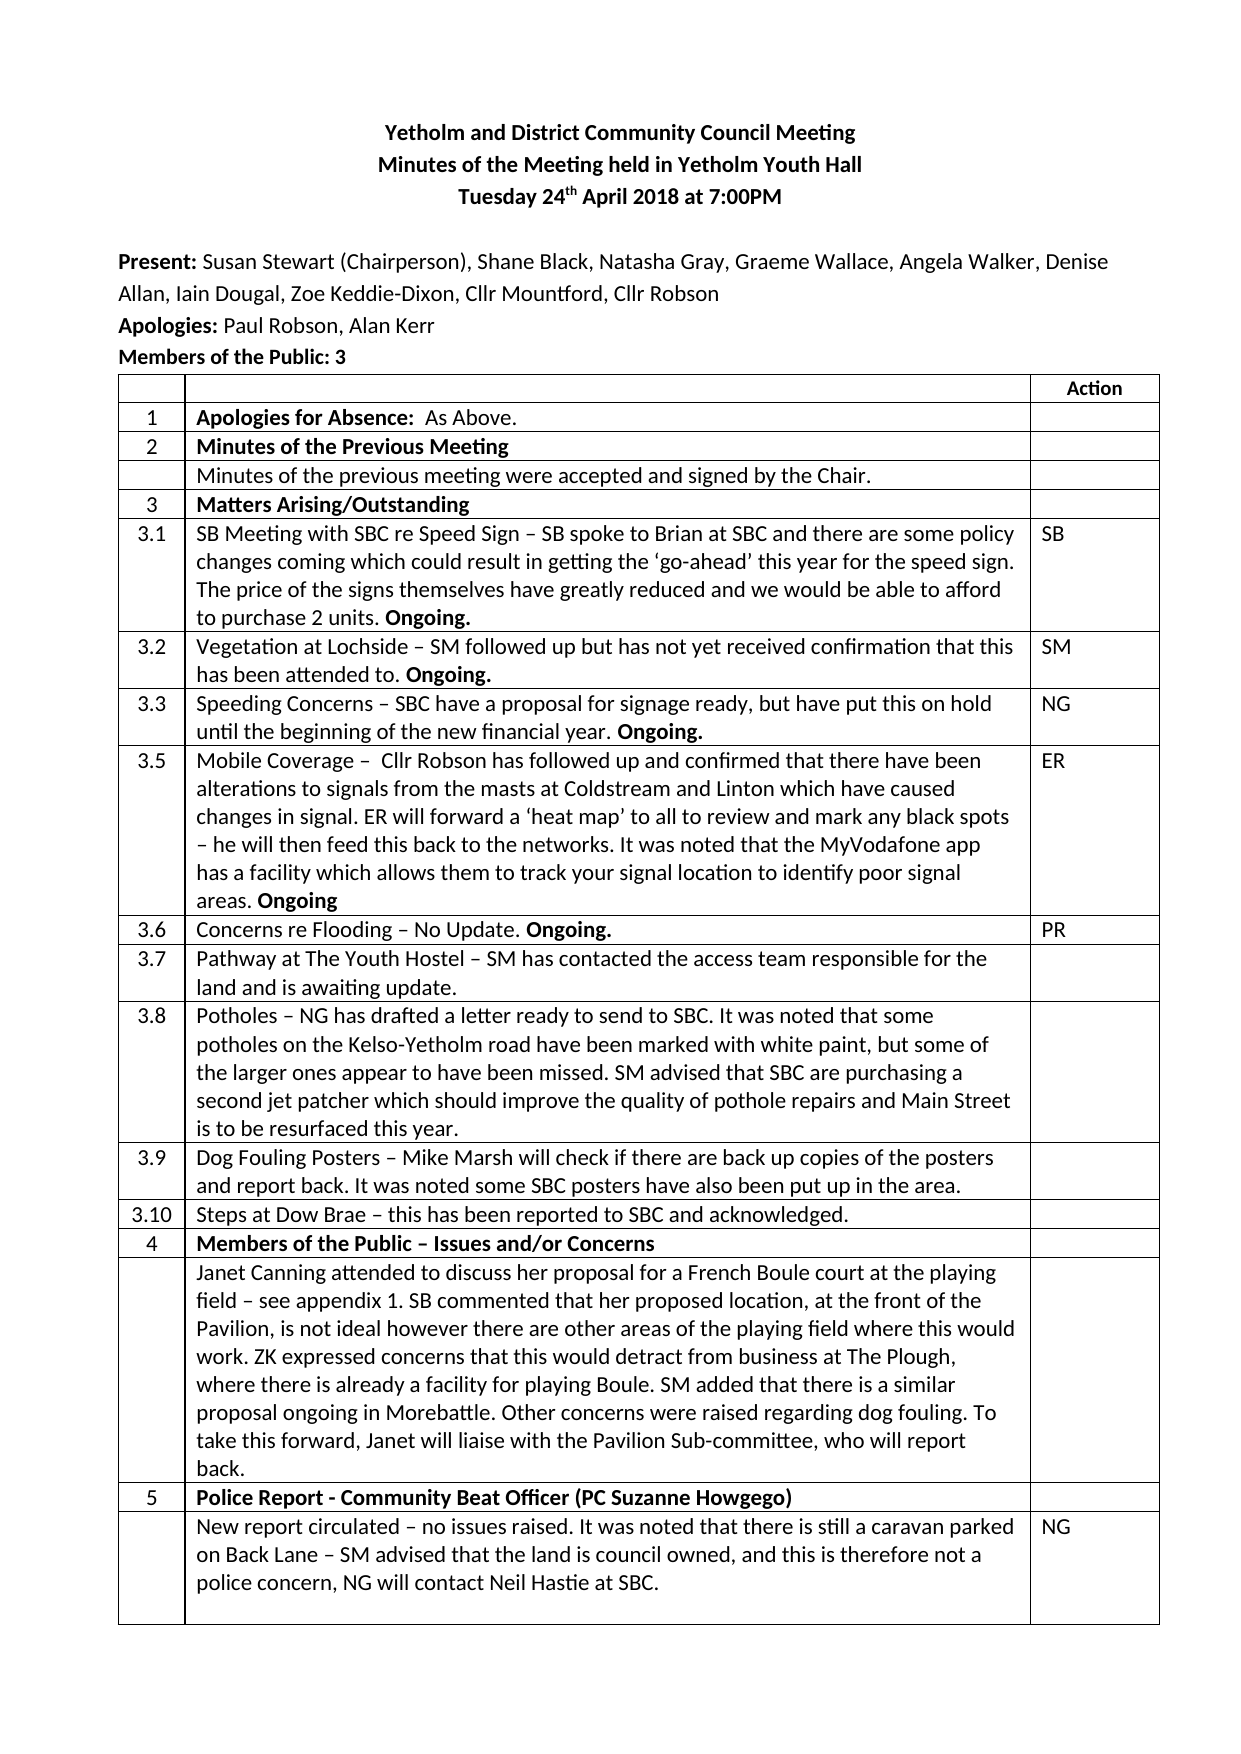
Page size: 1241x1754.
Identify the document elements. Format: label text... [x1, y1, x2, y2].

table_cell Members of the Public – Issues and/or Concerns [186, 1229, 1030, 1257]
table_cell 3.5 [119, 746, 184, 914]
table_cell 3 [119, 490, 184, 518]
text Members of the Public: 3 [118, 343, 1122, 370]
table_cell 2 [119, 432, 184, 460]
table_cell [1031, 1229, 1159, 1257]
table_cell [119, 1512, 184, 1624]
table_cell Minutes of the Previous Meeting [186, 432, 1030, 460]
table_cell Speeding Concerns – SBC have a proposal for signage ready, but have put this on hold until the beginning of the new financial year. Ongoing. [186, 689, 1030, 745]
table_cell [1031, 403, 1159, 431]
table_cell SB Meeting with SBC re Speed Sign – SB spoke to Brian at SBC and there are some policy changes coming which could result in getting the ‘go-ahead’ this year for the speed sign. The price of the signs themselves have greatly reduced and we would be able to afford to purchase 2 units. Ongoing. [186, 519, 1030, 631]
table_cell 3.8 [119, 1002, 184, 1142]
table_cell PR [1031, 916, 1159, 943]
table_cell [119, 461, 184, 489]
table_cell NG [1031, 689, 1159, 745]
table_cell 3.9 [119, 1143, 184, 1199]
text Tuesday 24th April 2018 at 7:00PM [118, 182, 1122, 211]
table_cell SM [1031, 632, 1159, 688]
text Yetholm and District Community Council Meeting [118, 118, 1122, 146]
table_cell Apologies for Absence: As Above. [186, 403, 1030, 431]
table_cell Police Report - Community Beat Officer (PC Suzanne Howgego) [186, 1483, 1030, 1511]
table_cell [1031, 432, 1159, 460]
text Apologies: Paul Robson, Alan Kerr [118, 311, 1122, 339]
table_cell SB [1031, 519, 1159, 631]
table_cell Vegetation at Lochside – SM followed up but has not yet received confirmation that this has been attended to. Ongoing. [186, 632, 1030, 688]
table_cell [1031, 1483, 1159, 1511]
table_cell 1 [119, 403, 184, 431]
table_header [186, 375, 1030, 402]
table_cell [1031, 1002, 1159, 1142]
table_header Action [1031, 375, 1159, 402]
table_cell New report circulated – no issues raised. It was noted that there is still a caravan parked on Back Lane – SM advised that the land is council owned, and this is therefore not a police concern, NG will contact Neil Hastie at SBC. [186, 1512, 1030, 1624]
table_cell Potholes – NG has drafted a letter ready to send to SBC. It was noted that some potholes on the Kelso-Yetholm road have been marked with white paint, but some of the larger ones appear to have been missed. SM advised that SBC are purchasing a second jet patcher which should improve the quality of pothole repairs and Main Street is to be resurfaced this year. [186, 1002, 1030, 1142]
table_cell [1031, 461, 1159, 489]
table_cell 5 [119, 1483, 184, 1511]
table_cell 3.2 [119, 632, 184, 688]
table_cell Minutes of the previous meeting were accepted and signed by the Chair. [186, 461, 1030, 489]
table_cell [1031, 490, 1159, 518]
table_cell [1031, 1258, 1159, 1482]
table_cell 3.3 [119, 689, 184, 745]
table_cell 3.10 [119, 1200, 184, 1228]
table_cell Steps at Dow Brae – this has been reported to SBC and acknowledged. [186, 1200, 1030, 1228]
table_cell Janet Canning attended to discuss her proposal for a French Boule court at the playing field – see appendix 1. SB commented that her proposed location, at the front of the Pavilion, is not ideal however there are other areas of the playing field where this would work. ZK expressed concerns that this would detract from business at The Plough, where there is already a facility for playing Boule. SM added that there is a similar proposal ongoing in Morebattle. Other concerns were raised regarding dog fouling. To take this forward, Janet will liaise with the Pavilion Sub-committee, who will report back. [186, 1258, 1030, 1482]
text Minutes of the Meeting held in Yetholm Youth Hall [118, 150, 1122, 178]
table_cell ER [1031, 746, 1159, 914]
table_header [119, 375, 184, 402]
table_cell [1031, 1200, 1159, 1228]
table_cell NG [1031, 1512, 1159, 1624]
table_cell Matters Arising/Outstanding [186, 490, 1030, 518]
text Present: Susan Stewart (Chairperson), Shane Black, Natasha Gray, Graeme Wallace, Angela Walker, Denise Allan, Iain Dougal, Zoe Keddie-Dixon, Cllr Mountford, Cllr Robson [118, 247, 1122, 307]
table_cell Mobile Coverage – Cllr Robson has followed up and confirmed that there have been alterations to signals from the masts at Coldstream and Linton which have caused changes in signal. ER will forward a ‘heat map’ to all to review and mark any black spots – he will then feed this back to the networks. It was noted that the MyVodafone app has a facility which allows them to track your signal location to identify poor signal areas. Ongoing [186, 746, 1030, 914]
table_cell 3.1 [119, 519, 184, 631]
table_cell [1031, 945, 1159, 1001]
table_cell [1031, 1143, 1159, 1199]
table_cell 3.6 [119, 916, 184, 943]
table_cell 4 [119, 1229, 184, 1257]
table_cell [119, 1258, 184, 1482]
table_cell Dog Fouling Posters – Mike Marsh will check if there are back up copies of the posters and report back. It was noted some SBC posters have also been put up in the area. [186, 1143, 1030, 1199]
table_cell Concerns re Flooding – No Update. Ongoing. [186, 916, 1030, 943]
table_cell 3.7 [119, 945, 184, 1001]
table_cell Pathway at The Youth Hostel – SM has contacted the access team responsible for the land and is awaiting update. [186, 945, 1030, 1001]
